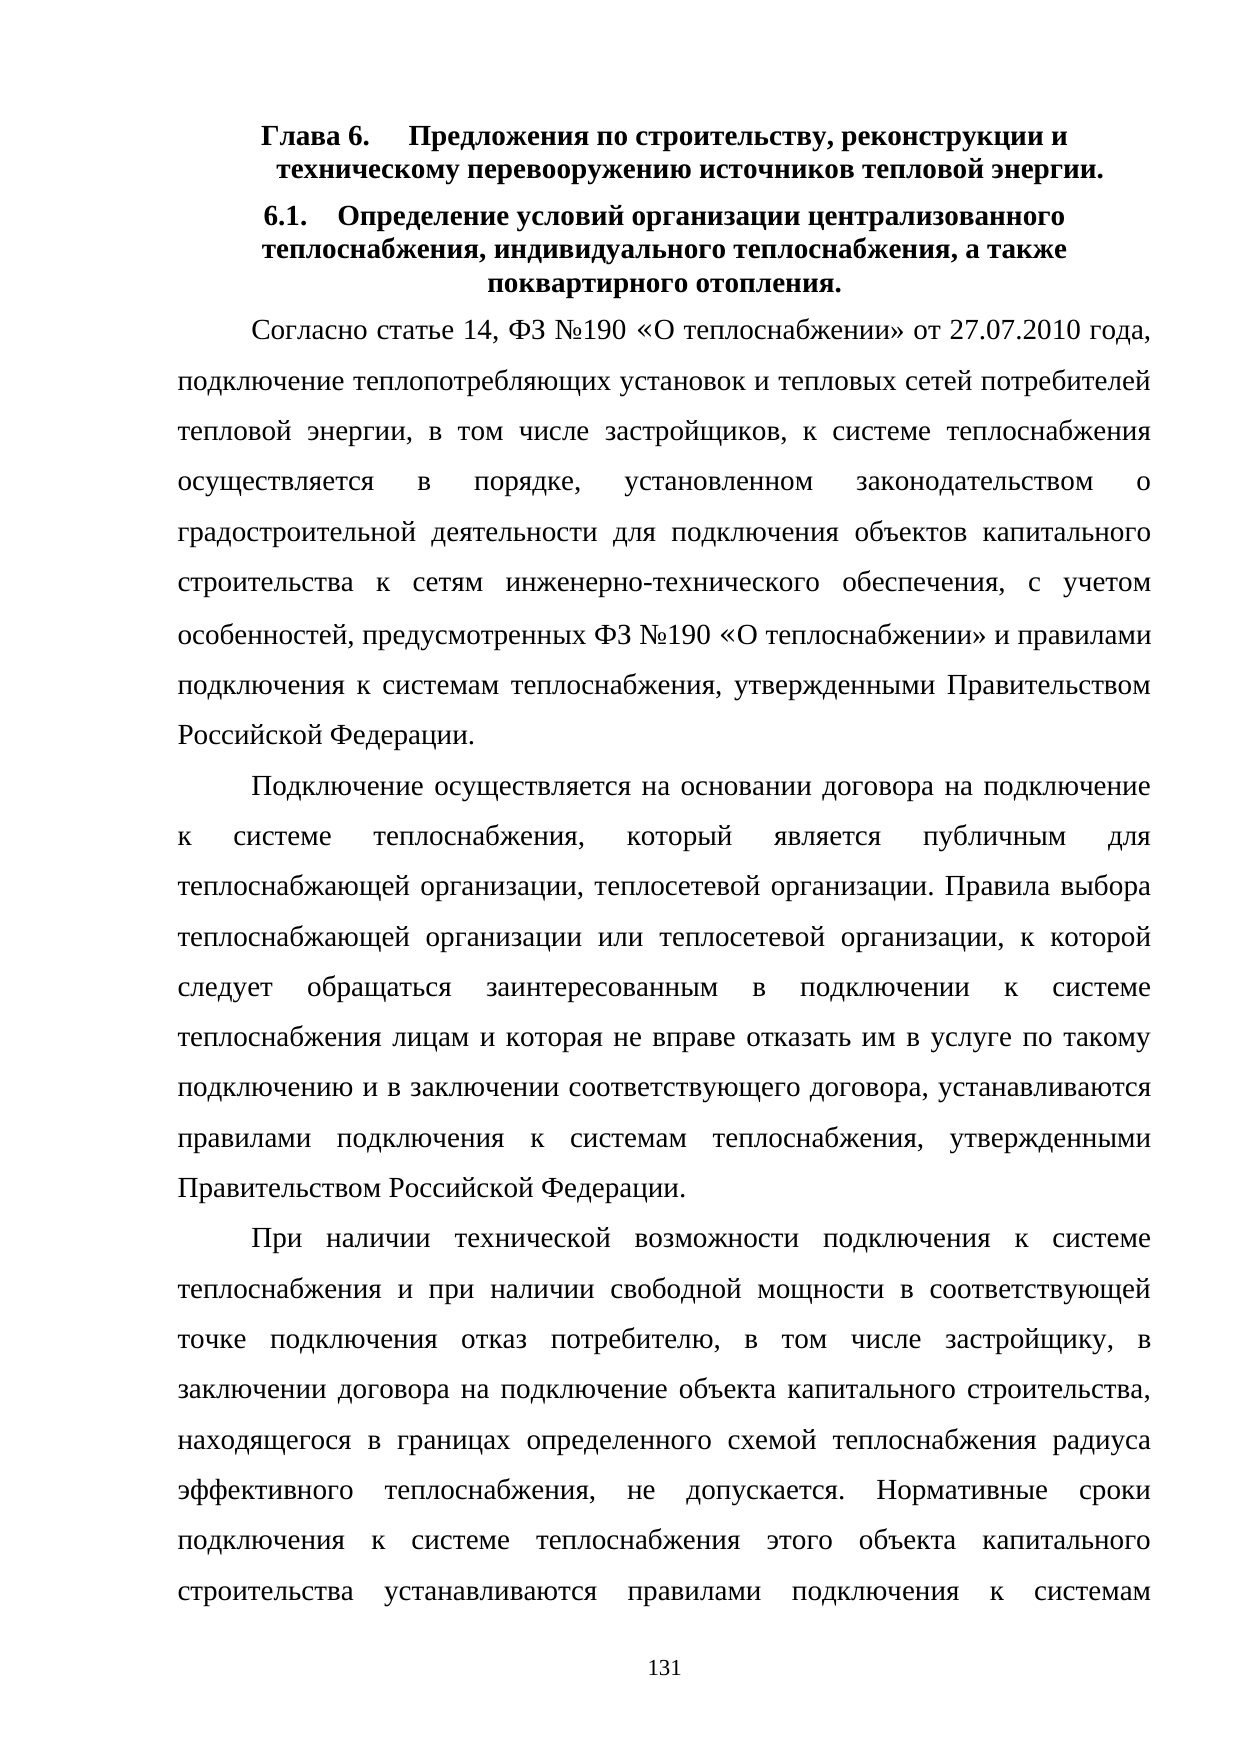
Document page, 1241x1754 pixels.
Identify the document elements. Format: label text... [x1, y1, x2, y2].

subtitle Предложения по строительству, реконструкции и техническому перевооружению источников тепловой энергии. [177, 118, 1152, 185]
subtitle Определение условий организации централизованного теплоснабжения, индивидуального теплоснабжения, а также поквартирного отопления. [177, 198, 1152, 298]
text Согласно статье 14, ФЗ №190 «О теплоснабжении» от 27.07.2010 года, подключение теплопотребляющих установок и тепловых сетей потребителей тепловой энергии, в том числе застройщиков, к системе теплоснабжения осуществляется в порядке, установленном законодательством о градостроительной деятельности для подключения объектов капитального строительства к сетям инженерно-технического обеспечения, с учетом особенностей, предусмотренных ФЗ №190 «О теплоснабжении» и правилами подключения к системам теплоснабжения, утвержденными Правительством Российской Федерации. [177, 311, 1152, 751]
text Подключение осуществляется на основании договора на подключение к системе теплоснабжения, который является публичным для теплоснабжающей организации, теплосетевой организации. Правила выбора теплоснабжающей организации или теплосетевой организации, к которой следует обращаться заинтересованным в подключении к системе теплоснабжения лицам и которая не вправе отказать им в услуге по такому подключению и в заключении соответствующего договора, устанавливаются правилами подключения к системам теплоснабжения, утвержденными Правительством Российской Федерации. [177, 768, 1152, 1204]
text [177, 1221, 1152, 1606]
